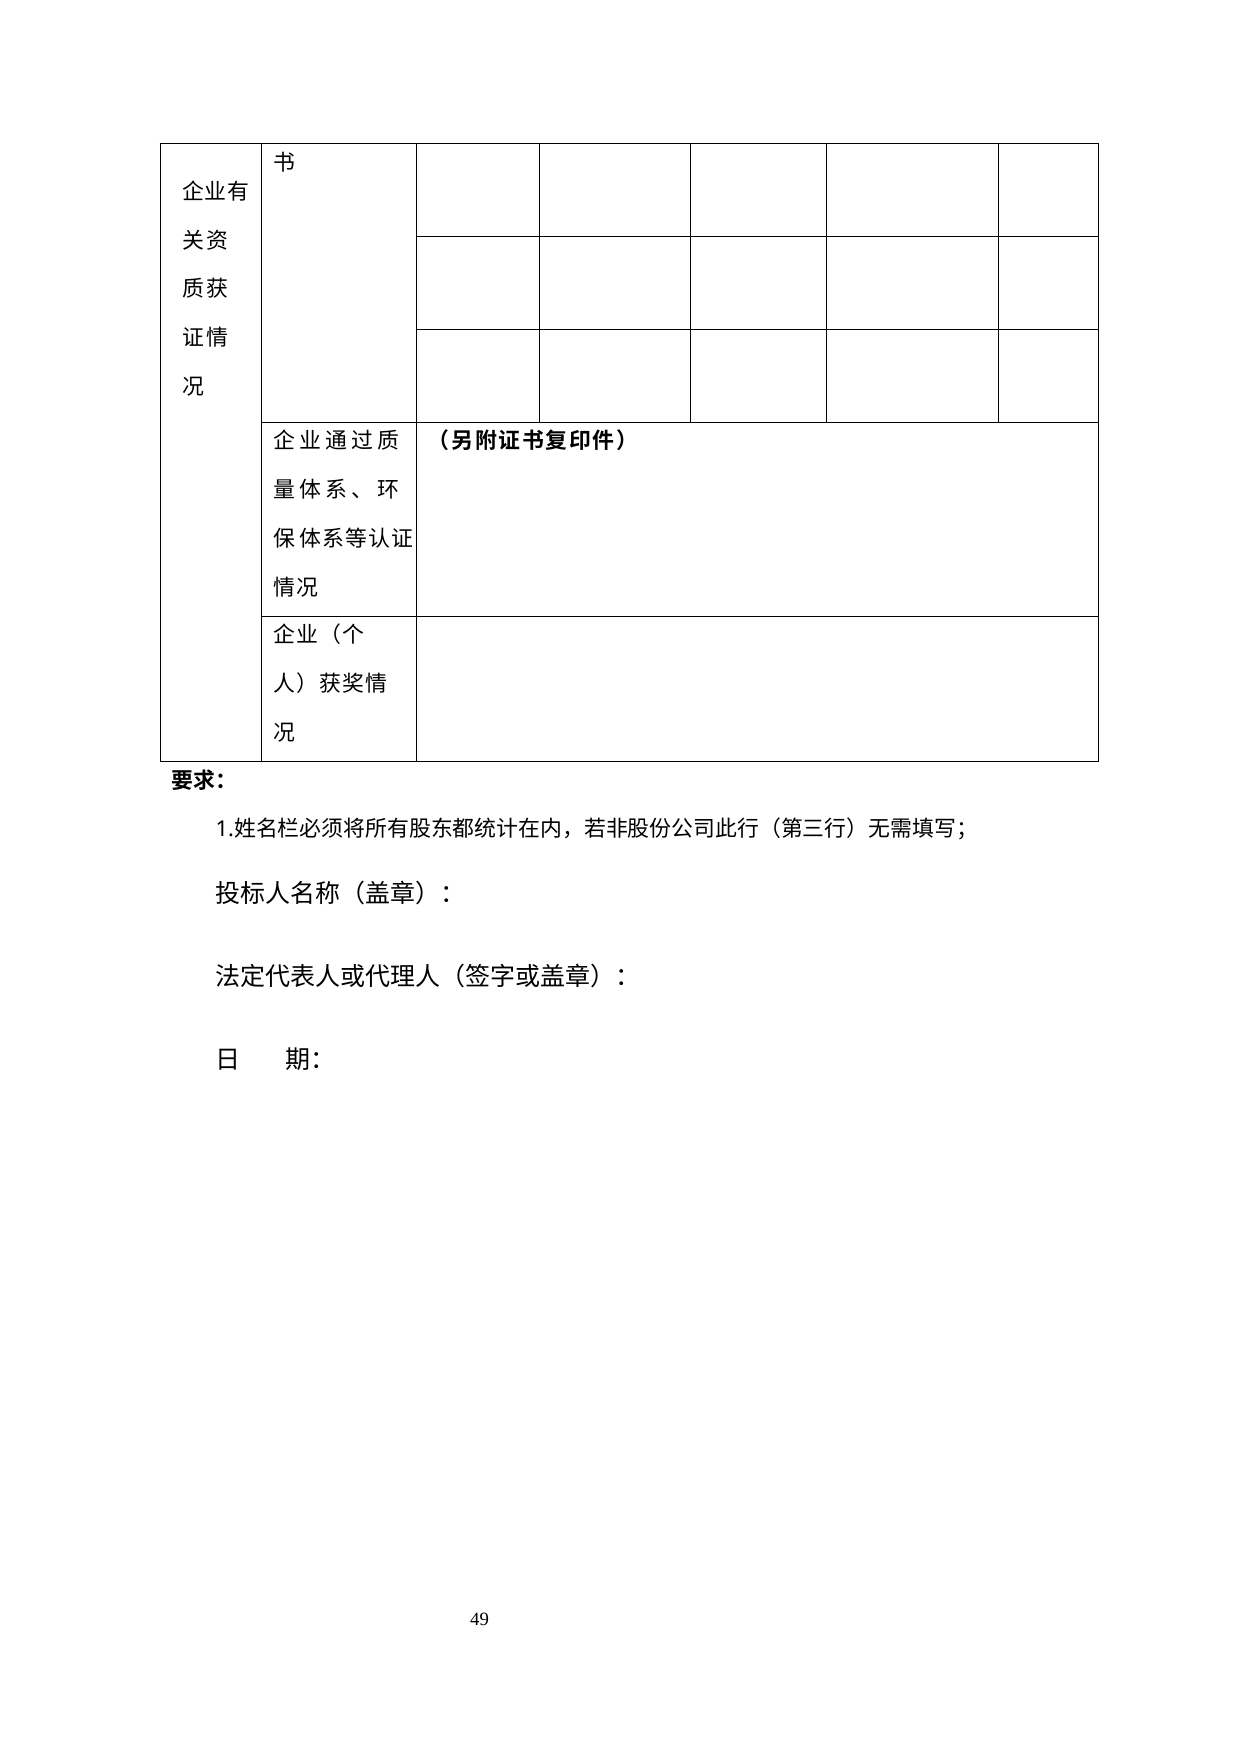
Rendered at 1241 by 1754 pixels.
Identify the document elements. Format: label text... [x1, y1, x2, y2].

text 要求： [171, 762, 1069, 795]
text 1.姓名栏必须将所有股东都统计在内，若非股份公司此行（第三行）无需填写； [171, 811, 1069, 843]
table_cell [691, 237, 826, 329]
table_cell [827, 330, 998, 422]
table_cell [691, 144, 826, 236]
table_cell 2． 企业有关资质获证情况 [161, 144, 261, 761]
table_cell [540, 237, 690, 329]
table_cell 企业资质证书 [262, 144, 416, 422]
table_cell 企业（个人）获奖情况 [262, 617, 416, 761]
table_cell [999, 144, 1098, 236]
table_cell [417, 617, 1098, 761]
table_cell [691, 330, 826, 422]
table_cell [417, 144, 539, 236]
table_cell [540, 330, 690, 422]
table_cell 企业通过质量体系、环保体系等认证情况 [262, 423, 416, 616]
table_cell [999, 330, 1098, 422]
table_cell （另附证书复印件） [417, 423, 1098, 616]
table_cell [827, 144, 998, 236]
text 日 期： [171, 1025, 1069, 1090]
table_cell [540, 144, 690, 236]
table_cell [999, 237, 1098, 329]
text 法定代表人或代理人（签字或盖章）： [171, 942, 1069, 1007]
table_cell [417, 330, 539, 422]
table_cell [417, 237, 539, 329]
text 投标人名称（盖章）： [171, 859, 1069, 924]
table_cell [827, 237, 998, 329]
